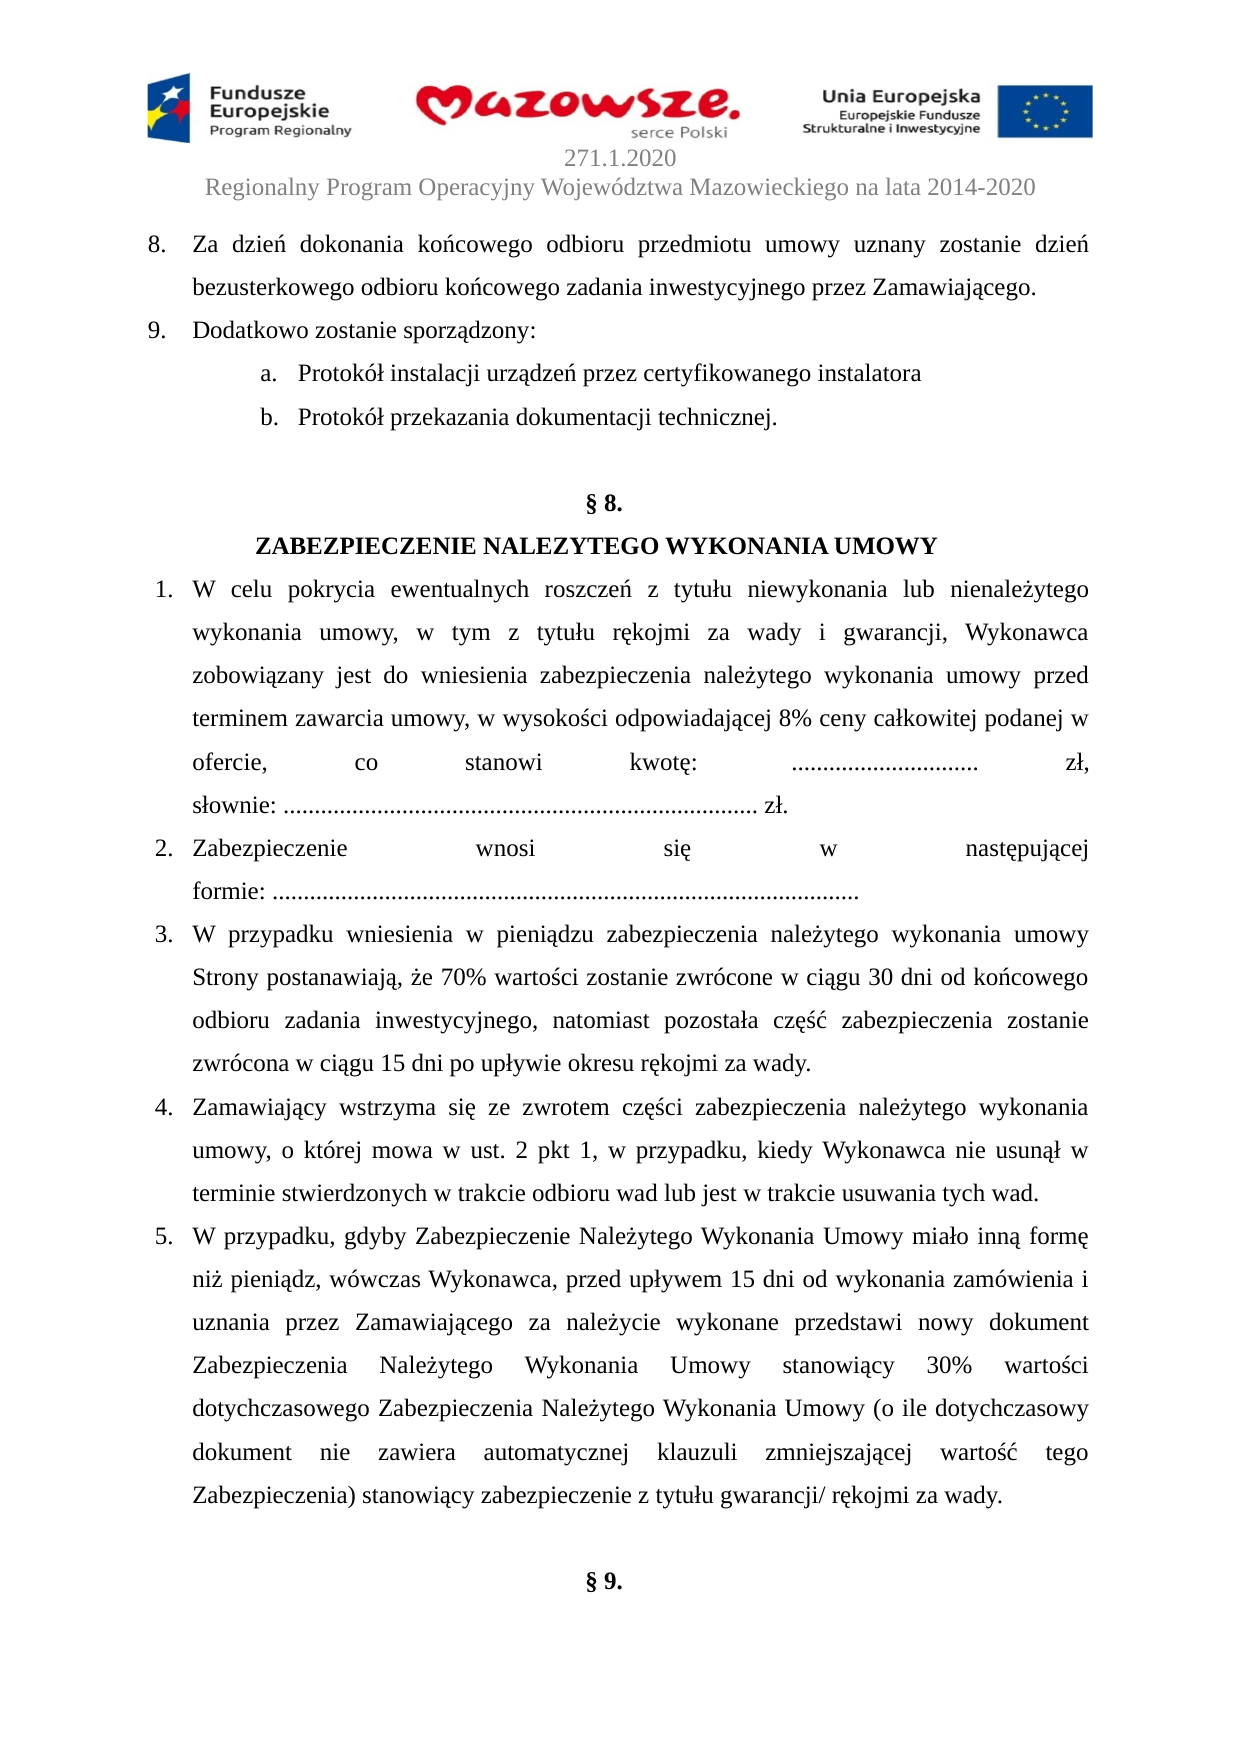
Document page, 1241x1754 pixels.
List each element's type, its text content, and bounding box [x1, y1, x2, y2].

list Zamawiający wstrzyma się ze zwrotem części zabezpieczenia należytego wykonania umowy, o której mowa w ust. 2 pkt 1, w przypadku, kiedy Wykonawca nie usunął w terminie stwierdzonych w trakcie odbioru wad lub jest w trakcie usuwania tych wad. [154, 1092, 1089, 1207]
text § 9. [103, 1566, 1104, 1595]
list Protokół instalacji urządzeń przez certyfikowanego instalatora [260, 358, 1089, 387]
list W przypadku, gdyby Zabezpieczenie Należytego Wykonania Umowy miało inną formę niż pieniądz, wówczas Wykonawca, przed upływem 15 dni od wykonania zamówienia i uznania przez Zamawiającego za należycie wykonane przedstawi nowy dokument Zabezpieczenia Należytego Wykonania Umowy stanowiący 30% wartości dotychczasowego Zabezpieczenia Należytego Wykonania Umowy (o ile dotychczasowy dokument nie zawiera automatycznej klauzuli zmniejszającej wartość tego Zabezpieczenia) stanowiący zabezpieczenie z tytułu gwarancji/ rękojmi za wady. [154, 1221, 1089, 1508]
picture [147, 73, 1093, 143]
list Za dzień dokonania końcowego odbioru przedmiotu umowy uznany zostanie dzień bezusterkowego odbioru końcowego zadania inwestycyjnego przez Zamawiającego. [148, 229, 1089, 301]
list W celu pokrycia ewentualnych roszczeń z tytułu niewykonania lub nienależytego wykonania umowy, w tym z tytułu rękojmi za wady i gwarancji, Wykonawca zobowiązany jest do wniesienia zabezpieczenia należytego wykonania umowy przed terminem zawarcia umowy, w wysokości odpowiadającej 8% ceny całkowitej podanej w ofercie, co stanowi kwotę: .............................. zł, słownie: ............................................................................ zł. [154, 574, 1089, 818]
list Zabezpieczenie wnosi się w następującej formie: .............................................................................................. [154, 833, 1089, 905]
text ZABEZPIECZENIE NALEZYTEGO WYKONANIA UMOWY [103, 531, 1089, 560]
text § 8. [103, 488, 1104, 517]
list Dodatkowo zostanie sporządzony: [148, 315, 1089, 344]
list W przypadku wniesienia w pieniądzu zabezpieczenia należytego wykonania umowy Strony postanawiają, że 70% wartości zostanie zwrócone w ciągu 30 dni od końcowego odbioru zadania inwestycyjnego, natomiast pozostała część zabezpieczenia zostanie zwrócona w ciągu 15 dni po upływie okresu rękojmi za wady. [154, 919, 1089, 1077]
list Protokół przekazania dokumentacji technicznej. [260, 402, 1089, 430]
